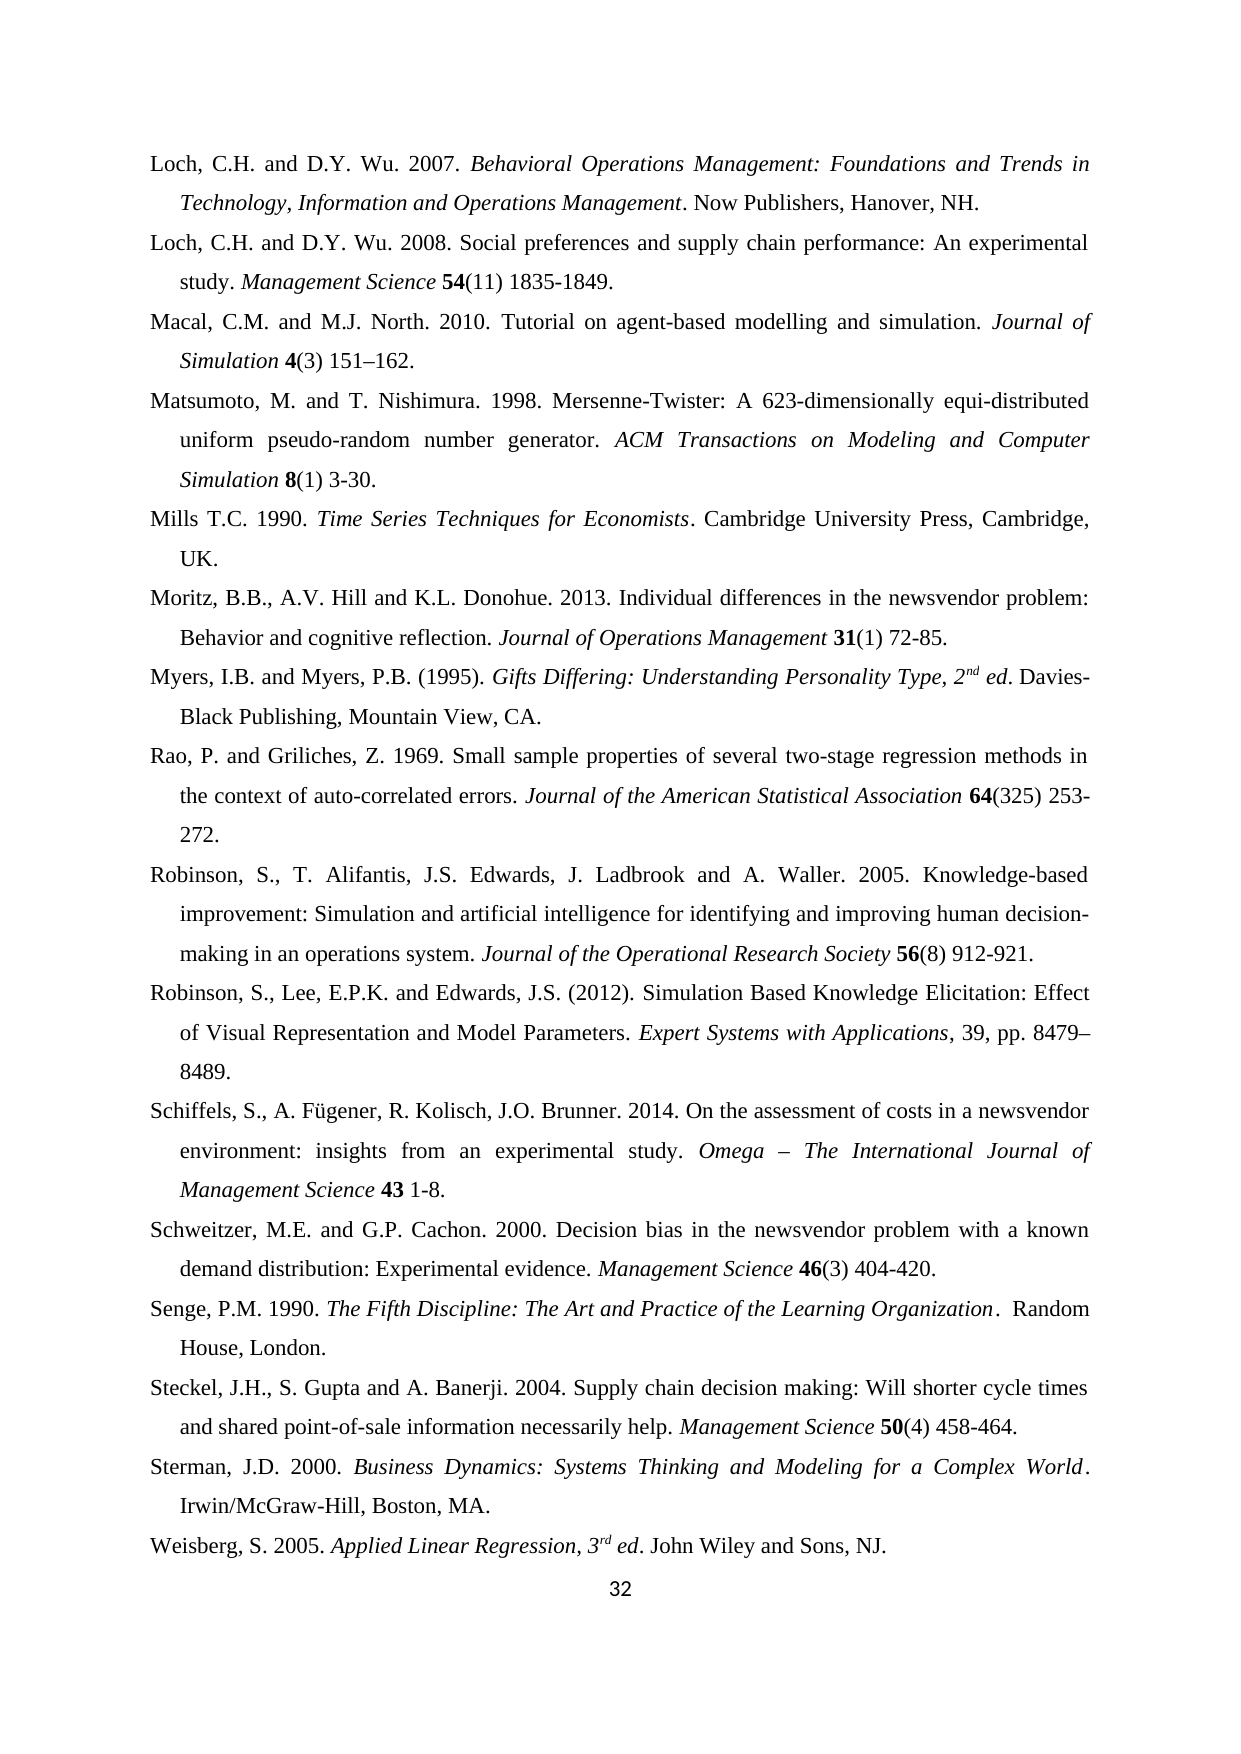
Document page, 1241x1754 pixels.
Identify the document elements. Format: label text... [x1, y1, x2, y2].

text Moritz, B.B., A.V. Hill and K.L. Donohue. 2013. Individual differences in the newsvendor problem: Behavior and cognitive reflection. Journal of Operations Management 31(1) 72-85. [150, 584, 1090, 650]
text Mills T.C. 1990. Time Series Techniques for Economists. Cambridge University Press, Cambridge, UK. [150, 505, 1090, 571]
text Matsumoto, M. and T. Nishimura. 1998. Mersenne-Twister: A 623-dimensionally equi-distributed uniform pseudo-random number generator. ACM Transactions on Modeling and Computer Simulation 8(1) 3-30. [150, 387, 1090, 492]
text Senge, P.M. 1990. The Fifth Discipline: The Art and Practice of the Learning Organization. Random House, London. [150, 1295, 1090, 1361]
text Sterman, J.D. 2000. Business Dynamics: Systems Thinking and Modeling for a Complex World. Irwin/McGraw-Hill, Boston, MA. [150, 1453, 1090, 1519]
text Robinson, S., Lee, E.P.K. and Edwards, J.S. (2012). Simulation Based Knowledge Elicitation: Effect of Visual Representation and Model Parameters. Expert Systems with Applications, 39, pp. 8479–8489. [150, 979, 1090, 1084]
text Rao, P. and Griliches, Z. 1969. Small sample properties of several two-stage regression methods in the context of auto-correlated errors. Journal of the American Statistical Association 64(325) 253-272. [150, 742, 1090, 847]
text Loch, C.H. and D.Y. Wu. 2008. Social preferences and supply chain performance: An experimental study. Management Science 54(11) 1835-1849. [150, 229, 1090, 295]
text Robinson, S., T. Alifantis, J.S. Edwards, J. Ladbrook and A. Waller. 2005. Knowledge-based improvement: Simulation and artificial intelligence for identifying and improving human decision-making in an operations system. Journal of the Operational Research Society 56(8) 912-921. [150, 861, 1090, 966]
text Myers, I.B. and Myers, P.B. (1995). Gifts Differing: Understanding Personality Type, 2nd ed. Davies-Black Publishing, Mountain View, CA. [150, 663, 1090, 729]
text Macal, C.M. and M.J. North. 2010. Tutorial on agent-based modelling and simulation. Journal of Simulation 4(3) 151–162. [150, 308, 1090, 374]
text Steckel, J.H., S. Gupta and A. Banerji. 2004. Supply chain decision making: Will shorter cycle times and shared point-of-sale information necessarily help. Management Science 50(4) 458-464. [150, 1374, 1090, 1440]
text Schiffels, S., A. Fügener, R. Kolisch, J.O. Brunner. 2014. On the assessment of costs in a newsvendor environment: insights from an experimental study. Omega – The International Journal of Management Science 43 1-8. [150, 1097, 1090, 1203]
text Weisberg, S. 2005. Applied Linear Regression, 3rd ed. John Wiley and Sons, NJ. [150, 1532, 1090, 1558]
text Loch, C.H. and D.Y. Wu. 2007. Behavioral Operations Management: Foundations and Trends in Technology, Information and Operations Management. Now Publishers, Hanover, NH. [150, 150, 1090, 216]
text Schweitzer, M.E. and G.P. Cachon. 2000. Decision bias in the newsvendor problem with a known demand distribution: Experimental evidence. Management Science 46(3) 404-420. [150, 1216, 1090, 1282]
